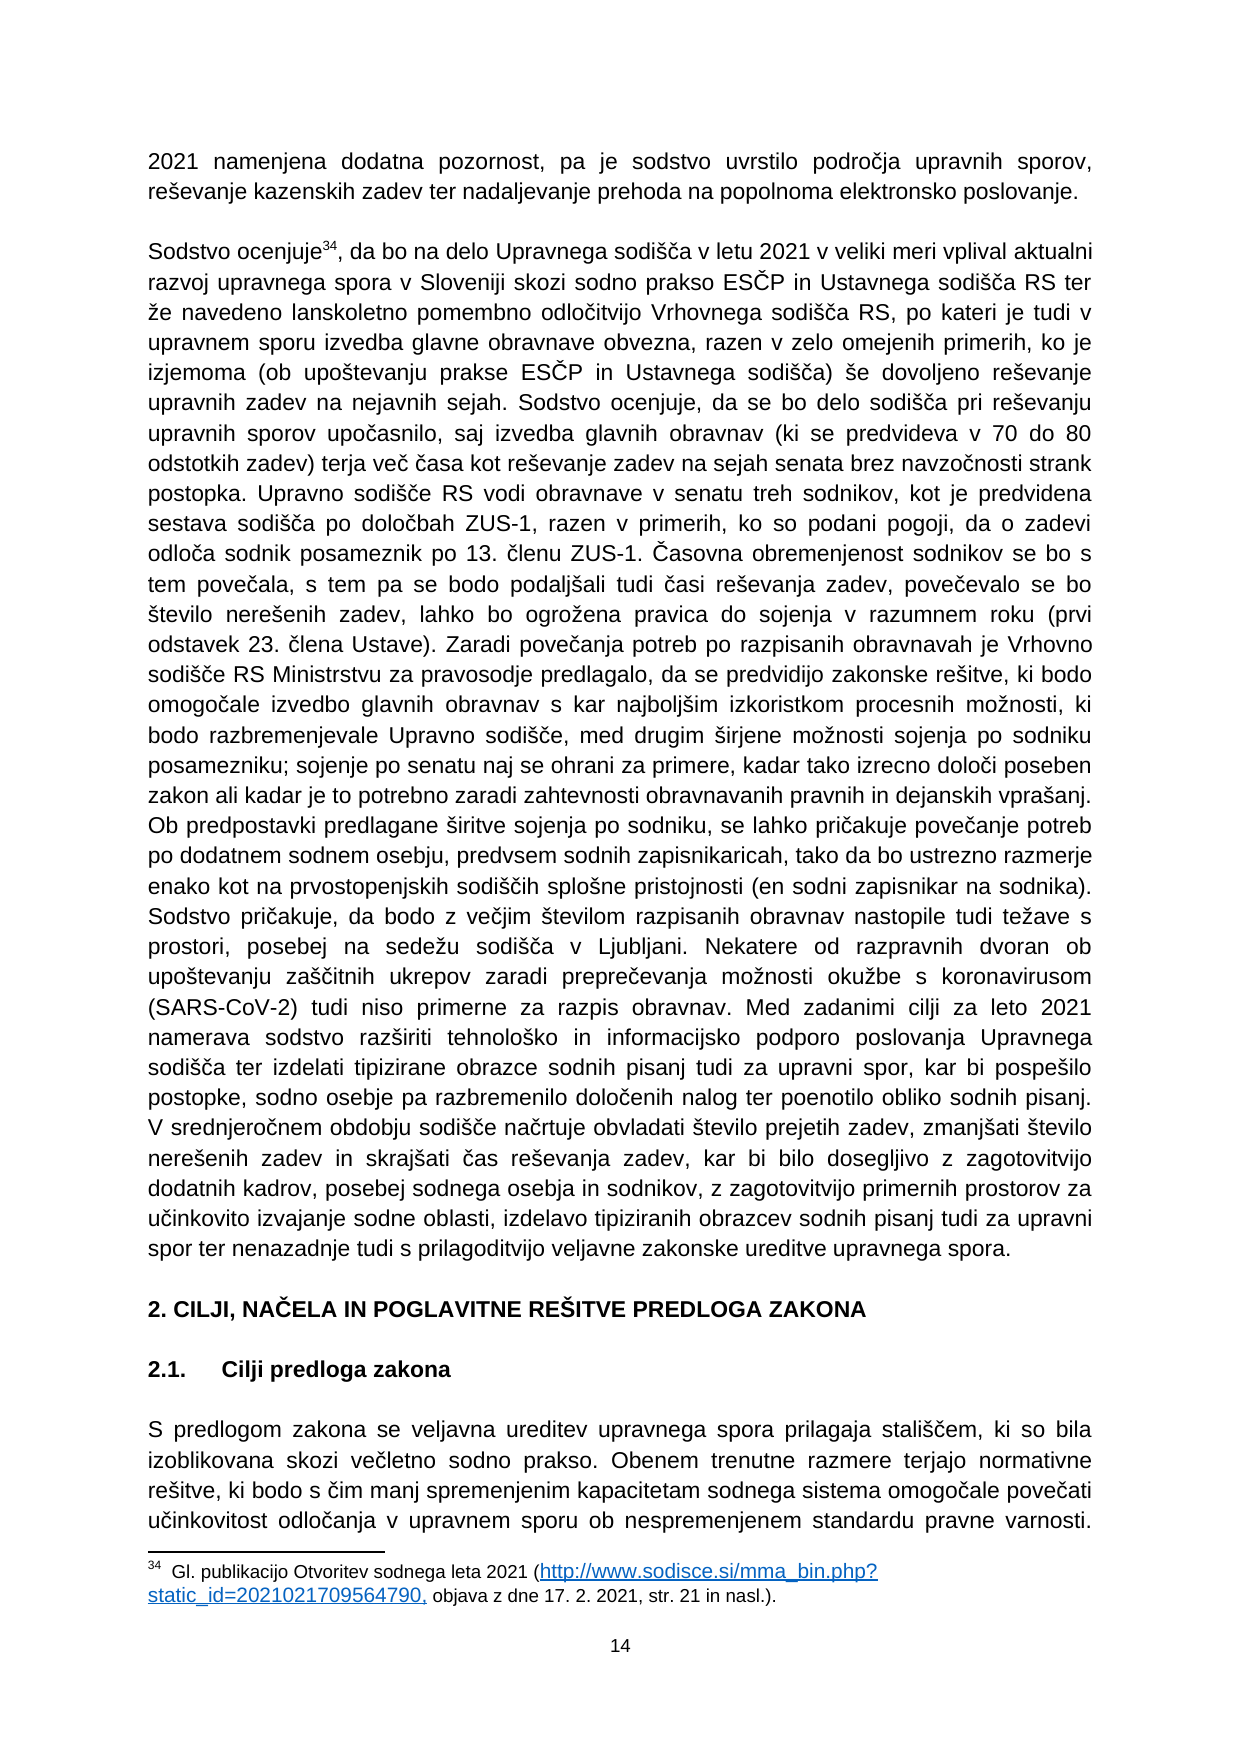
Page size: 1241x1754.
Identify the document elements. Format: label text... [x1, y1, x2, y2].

text 2.1. Cilji predloga zakona [148, 1356, 1093, 1382]
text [148, 1416, 1093, 1533]
text Sodstvo ocenjuje, da bo na delo Upravnega sodišča v letu 2021 v veliki meri vplival aktualni razvoj upravnega spora v Sloveniji skozi sodno prakso ESČP in Ustavnega sodišča RS ter že navedeno lanskoletno pomembno odločitvijo Vrhovnega sodišča RS, po kateri je tudi v upravnem sporu izvedba glavne obravnave obvezna, razen v zelo omejenih primerih, ko je izjemoma (ob upoštevanju prakse ESČP in Ustavnega sodišča) še dovoljeno reševanje upravnih zadev na nejavnih sejah. Sodstvo ocenjuje, da se bo delo sodišča pri reševanju upravnih sporov upočasnilo, saj izvedba glavnih obravnav (ki se predvideva v 70 do 80 odstotkih zadev) terja več časa kot reševanje zadev na sejah senata brez navzočnosti strank postopka. Upravno sodišče RS vodi obravnave v senatu treh sodnikov, kot je predvidena sestava sodišča po določbah ZUS-1, razen v primerih, ko so podani pogoji, da o zadevi odloča sodnik posameznik po 13. členu ZUS-1. Časovna obremenjenost sodnikov se bo s tem povečala, s tem pa se bodo podaljšali tudi časi reševanja zadev, povečevalo se bo število nerešenih zadev, lahko bo ogrožena pravica do sojenja v razumnem roku (prvi odstavek 23. člena Ustave). Zaradi povečanja potreb po razpisanih obravnavah je Vrhovno sodišče RS Ministrstvu za pravosodje predlagalo, da se predvidijo zakonske rešitve, ki bodo omogočale izvedbo glavnih obravnav s kar najboljšim izkoristkom procesnih možnosti, ki bodo razbremenjevale Upravno sodišče, med drugim širjene možnosti sojenja po sodniku posamezniku; sojenje po senatu naj se ohrani za primere, kadar tako izrecno določi poseben zakon ali kadar je to potrebno zaradi zahtevnosti obravnavanih pravnih in dejanskih vprašanj. Ob predpostavki predlagane širitve sojenja po sodniku, se lahko pričakuje povečanje potreb po dodatnem sodnem osebju, predvsem sodnih zapisnikaricah, tako da bo ustrezno razmerje enako kot na prvostopenjskih sodiščih splošne pristojnosti (en sodni zapisnikar na sodnika). Sodstvo pričakuje, da bodo z večjim številom razpisanih obravnav nastopile tudi težave s prostori, posebej na sedežu sodišča v Ljubljani. Nekatere od razpravnih dvoran ob upoštevanju zaščitnih ukrepov zaradi preprečevanja možnosti okužbe s koronavirusom (SARS-CoV-2) tudi niso primerne za razpis obravnav. Med zadanimi cilji za leto 2021 namerava sodstvo razširiti tehnološko in informacijsko podporo poslovanja Upravnega sodišča ter izdelati tipizirane obrazce sodnih pisanj tudi za upravni spor, kar bi pospešilo postopke, sodno osebje pa razbremenilo določenih nalog ter poenotilo obliko sodnih pisanj. V srednjeročnem obdobju sodišče načrtuje obvladati število prejetih zadev, zmanjšati število nerešenih zadev in skrajšati čas reševanja zadev, kar bi bilo dosegljivo z zagotovitvijo dodatnih kadrov, posebej sodnega osebja in sodnikov, z zagotovitvijo primernih prostorov za učinkovito izvajanje sodne oblasti, izdelavo tipiziranih obrazcev sodnih pisanj tudi za upravni spor ter nenazadnje tudi s prilagoditvijo veljavne zakonske ureditve upravnega spora. [148, 238, 1093, 1261]
subtitle 2. CILJI, NAČELA IN POGLAVITNE REŠITVE PREDLOGA ZAKONA [148, 1296, 1093, 1322]
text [148, 148, 1093, 204]
